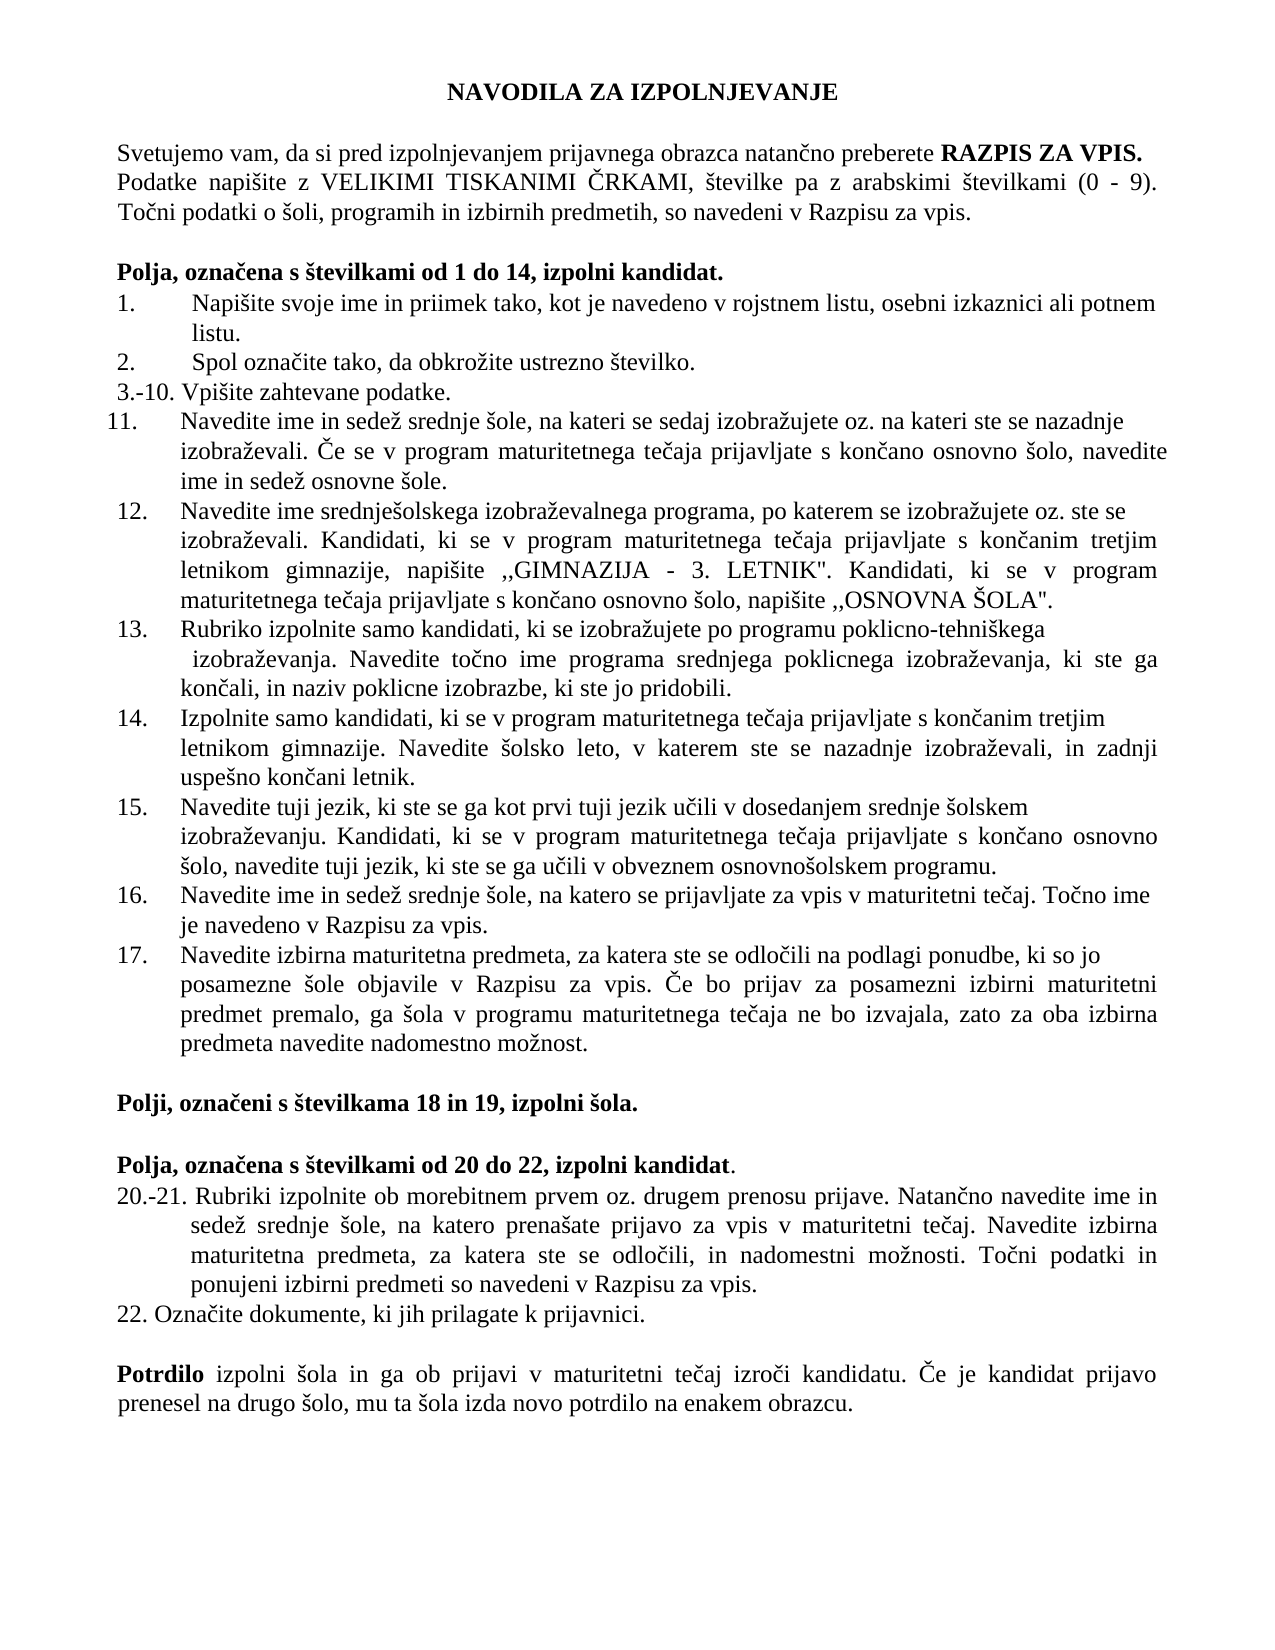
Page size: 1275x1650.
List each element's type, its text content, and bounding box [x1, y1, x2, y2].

text NAVODILA ZA IZPOLNJEVANJE [117, 77, 1169, 105]
text je navedeno v Razpisu za vpis. [180, 910, 1158, 939]
text Svetujemo vam, da si pred izpolnjevanjem prijavnega obrazca natančno preberete RAZPIS ZA VPIS. [117, 138, 1158, 167]
text Potrdilo izpolni šola in ga ob prijavi v maturitetni tečaj izroči kandidatu. Če je kandidat prijavo prenesel na drugo šolo, mu ta šola izda novo potrdilo na enakem obrazcu. [117, 1359, 1158, 1417]
text letnikom gimnazije. Navedite šolsko leto, v katerem ste se nazadnje izobraževali, in zadnji uspešno končani letnik. [180, 733, 1158, 791]
list Izpolnite samo kandidati, ki se v program maturitetnega tečaja prijavljate s končanim tretjim [117, 703, 1158, 732]
list Navedite tuji jezik, ki ste se ga kot prvi tuji jezik učili v dosedanjem srednje šolskem [117, 792, 1158, 821]
list Spol označite tako, da obkrožite ustrezno številko. [117, 347, 1158, 376]
text posamezne šole objavile v Razpisu za vpis. Če bo prijav za posamezni izbirni maturitetni predmet premalo, ga šola v programu maturitetnega tečaja ne bo izvajala, zato za oba izbirna predmeta navedite nadomestno možnost. [180, 969, 1158, 1057]
text Podatke napišite z VELIKIMI TISKANIMI ČRKAMI, številke pa z arabskimi številkami (0 - 9). Točni podatki o šoli, programih in izbirnih predmetih, so navedeni v Razpisu za vpis. [117, 167, 1158, 226]
list Navedite izbirna maturitetna predmeta, za katera ste se odločili na podlagi ponudbe, ki so jo [117, 940, 1158, 968]
text izobraževali. Kandidati, ki se v program maturitetnega tečaja prijavljate s končanim tretjim letnikom gimnazije, napišite ,,GIMNAZIJA - 3. LETNIK''. Kandidati, ki se v program maturitetnega tečaja prijavljate s končano osnovno šolo, napišite ,,OSNOVNA ŠOLA''. [180, 526, 1158, 613]
text izobraževali. Če se v program maturitetnega tečaja prijavljate s končano osnovno šolo, navedite ime in sedež osnovne šole. [180, 436, 1169, 495]
list Rubriko izpolnite samo kandidati, ki se izobražujete po programu poklicno-tehniškega [117, 614, 1158, 643]
text 22. Označite dokumente, ki jih prilagate k prijavnici. [117, 1299, 1158, 1328]
text listu. [192, 318, 1158, 346]
text izobraževanju. Kandidati, ki se v program maturitetnega tečaja prijavljate s končano osnovno šolo, navedite tuji jezik, ki ste se ga učili v obveznem osnovnošolskem programu. [180, 821, 1158, 880]
list Napišite svoje ime in priimek tako, kot je navedeno v rojstnem listu, osebni izkaznici ali potnem [117, 288, 1158, 317]
list Navedite ime srednješolskega izobraževalnega programa, po katerem se izobražujete oz. ste se [117, 496, 1158, 525]
text 3.-10. Vpišite zahtevane podatke. [117, 377, 1158, 406]
text 20.-21. Rubriki izpolnite ob morebitnem prvem oz. drugem prenosu prijave. Natančno navedite ime in sedež srednje šole, na katero prenašate prijavo za vpis v maturitetni tečaj. Navedite izbirna maturitetna predmeta, za katera ste se odločili, in nadomestni možnosti. Točni podatki in ponujeni izbirni predmeti so navedeni v Razpisu za vpis. [117, 1181, 1158, 1298]
list Navedite ime in sedež srednje šole, na katero se prijavljate za vpis v maturitetni tečaj. Točno ime [117, 881, 1158, 909]
list Navedite ime in sedež srednje šole, na kateri se sedaj izobražujete oz. na kateri ste se nazadnje [106, 406, 1169, 435]
text Polji, označeni s številkama 18 in 19, izpolni šola. [117, 1088, 1169, 1117]
text izobraževanja. Navedite točno ime programa srednjega poklicnega izobraževanja, ki ste ga končali, in naziv poklicne izobrazbe, ki ste jo pridobili. [180, 644, 1158, 702]
text Polja, označena s številkami od 1 do 14, izpolni kandidat. [117, 257, 1169, 286]
text Polja, označena s številkami od 20 do 22, izpolni kandidat. [117, 1150, 1169, 1178]
